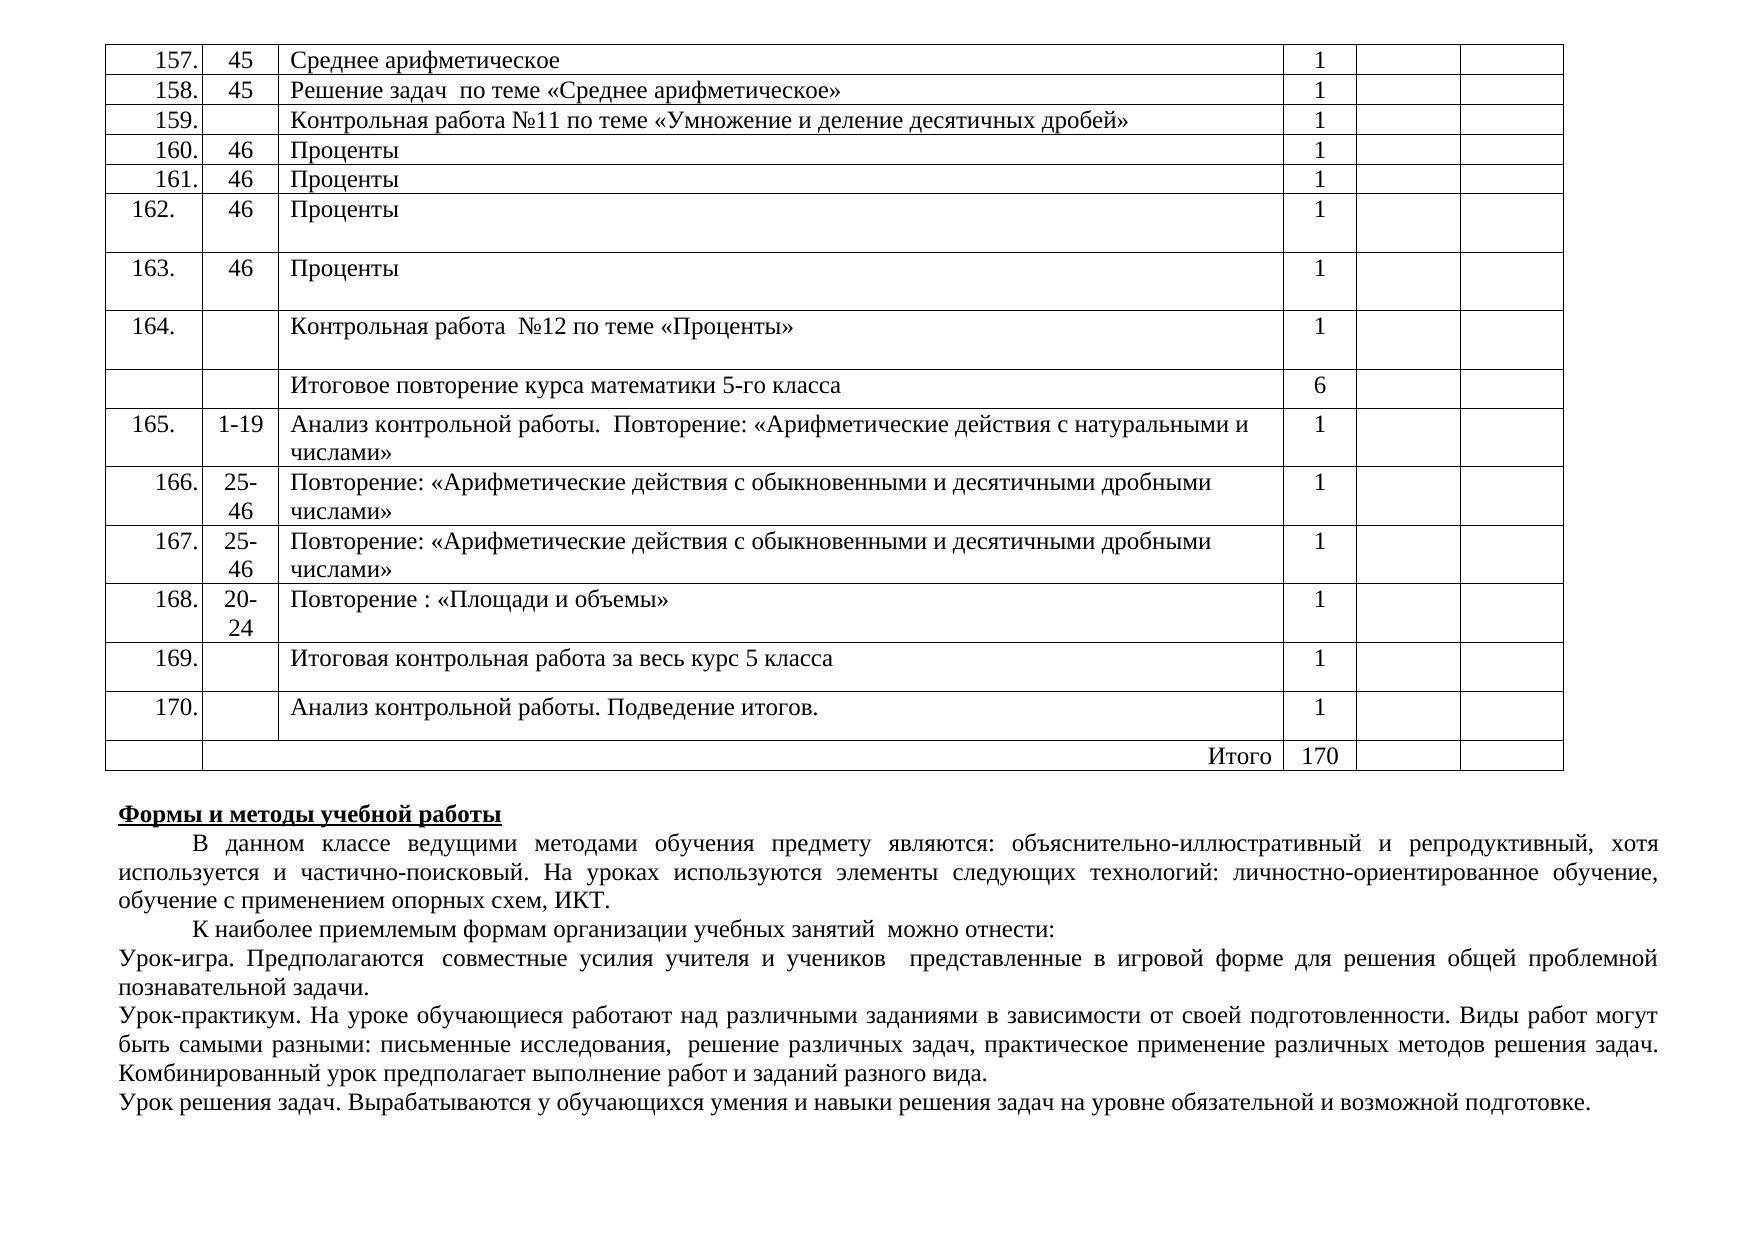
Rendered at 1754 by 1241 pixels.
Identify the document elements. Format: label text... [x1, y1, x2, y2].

table_cell [1461, 526, 1563, 583]
table_cell [1461, 253, 1563, 310]
table_cell 1 [1284, 692, 1356, 740]
table_cell 46 [203, 253, 278, 310]
table_cell Проценты [279, 165, 1283, 193]
table_cell [1461, 467, 1563, 525]
table_cell 1 [1284, 253, 1356, 310]
table_cell Повторение : «Площади и объемы» [279, 584, 1283, 642]
table_cell [1357, 75, 1460, 104]
table_cell Итого [203, 741, 1283, 769]
table_cell 1-19 [203, 409, 278, 466]
table_cell [1461, 692, 1563, 740]
table_cell [106, 194, 202, 252]
table_cell 46 [203, 194, 278, 252]
table_cell 1 [1284, 526, 1356, 583]
table_cell [1357, 370, 1460, 408]
table_cell 1 [1284, 584, 1356, 642]
table_cell 1 [1284, 105, 1356, 134]
table_cell 45 [203, 75, 278, 104]
table_cell [1461, 311, 1563, 369]
table_cell [106, 135, 202, 163]
text Урок-практикум. На уроке обучающиеся работают над различными заданиями в зависимости от своей подготовленности. Виды работ могут быть самыми разными: письменные исследования, решение различных задач, практическое применение различных методов решения задач. Комбинированный урок предполагает выполнение работ и заданий разного вида. [118, 1001, 1660, 1087]
table_cell [1357, 105, 1460, 134]
table_cell [106, 45, 202, 74]
table_cell [1461, 370, 1563, 408]
table_cell [106, 311, 202, 369]
table_cell [1461, 135, 1563, 163]
table_cell Проценты [279, 135, 1283, 163]
table_cell [106, 75, 202, 104]
text Урок-игра. Предполагаются совместные усилия учителя и учеников представленные в игровой форме для решения общей проблемной познавательной задачи. [118, 943, 1660, 1001]
table_cell [1461, 584, 1563, 642]
table_cell 170 [1284, 741, 1356, 769]
table_cell 25-46 [203, 467, 278, 525]
table_cell [1357, 194, 1460, 252]
table_cell [1357, 311, 1460, 369]
table_cell [106, 526, 202, 583]
table_cell Анализ контрольной работы. Подведение итогов. [279, 692, 1283, 740]
table_cell 25-46 [203, 526, 278, 583]
table_cell [1357, 643, 1460, 691]
table_cell [106, 105, 202, 134]
table_cell Повторение: «Арифметические действия с обыкновенными и десятичными дробными числами» [279, 526, 1283, 583]
table_cell 1 [1284, 409, 1356, 466]
table_cell Контрольная работа №12 по теме «Проценты» [279, 311, 1283, 369]
table_cell 46 [203, 135, 278, 163]
table_cell 1 [1284, 311, 1356, 369]
table_cell [1461, 741, 1563, 769]
table_cell [106, 741, 202, 769]
table_cell 46 [203, 165, 278, 193]
table_cell [106, 253, 202, 310]
table_cell [1461, 75, 1563, 104]
table_cell [1357, 135, 1460, 163]
table_cell Проценты [279, 253, 1283, 310]
table_cell [106, 692, 202, 740]
table_cell 20-24 [203, 584, 278, 642]
text Урок решения задач. Вырабатываются у обучающихся умения и навыки решения задач на уровне обязательной и возможной подготовке. [118, 1087, 1660, 1116]
table_cell Итоговая контрольная работа за весь курс 5 класса [279, 643, 1283, 691]
table_cell [1357, 467, 1460, 525]
table_cell [1357, 165, 1460, 193]
table_cell [106, 409, 202, 466]
table_cell Анализ контрольной работы. Повторение: «Арифметические действия с натуральными и числами» [279, 409, 1283, 466]
table_cell [1461, 105, 1563, 134]
table_cell 1 [1284, 467, 1356, 525]
table_cell 1 [1284, 75, 1356, 104]
table_cell 1 [1284, 165, 1356, 193]
table_cell [1461, 194, 1563, 252]
table_cell [203, 105, 278, 134]
table_cell [106, 165, 202, 193]
table_cell [1357, 526, 1460, 583]
table_cell Контрольная работа №11 по теме «Умножение и деление десятичных дробей» [279, 105, 1283, 134]
table_cell [1357, 584, 1460, 642]
text К наиболее приемлемым формам организации учебных занятий можно отнести: [118, 914, 1660, 943]
table_cell Повторение: «Арифметические действия с обыкновенными и десятичными дробными числами» [279, 467, 1283, 525]
table_cell [1461, 165, 1563, 193]
table_cell [106, 643, 202, 691]
table_cell [1357, 253, 1460, 310]
table_cell [1357, 409, 1460, 466]
table_cell Проценты [279, 194, 1283, 252]
table_cell [1461, 45, 1563, 74]
table_cell [1357, 741, 1460, 769]
table_cell 6 [1284, 370, 1356, 408]
table_cell 45 [203, 45, 278, 74]
table_cell 1 [1284, 45, 1356, 74]
table_cell [203, 692, 278, 740]
table_cell [106, 467, 202, 525]
table_cell 1 [1284, 643, 1356, 691]
table_cell [1461, 409, 1563, 466]
table_cell 1 [1284, 194, 1356, 252]
text В данном классе ведущими методами обучения предмету являются: объяснительно-иллюстративный и репродуктивный, хотя используется и частично-поисковый. На уроках используются элементы следующих технологий: личностно-ориентированное обучение, обучение с применением опорных схем, ИКТ. [118, 828, 1660, 914]
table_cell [279, 45, 1283, 74]
table_cell [203, 643, 278, 691]
table_cell [1357, 45, 1460, 74]
table_cell [106, 584, 202, 642]
table_cell [106, 370, 202, 408]
table_cell [1357, 692, 1460, 740]
table_cell Итоговое повторение курса математики 5-го класса [279, 370, 1283, 408]
table_cell 1 [1284, 135, 1356, 163]
table_cell [1461, 643, 1563, 691]
text Формы и методы учебной работы [118, 799, 1660, 828]
table_cell [203, 370, 278, 408]
table_cell [203, 311, 278, 369]
table_cell Решение задач по теме «Среднее арифметическое» [279, 75, 1283, 104]
